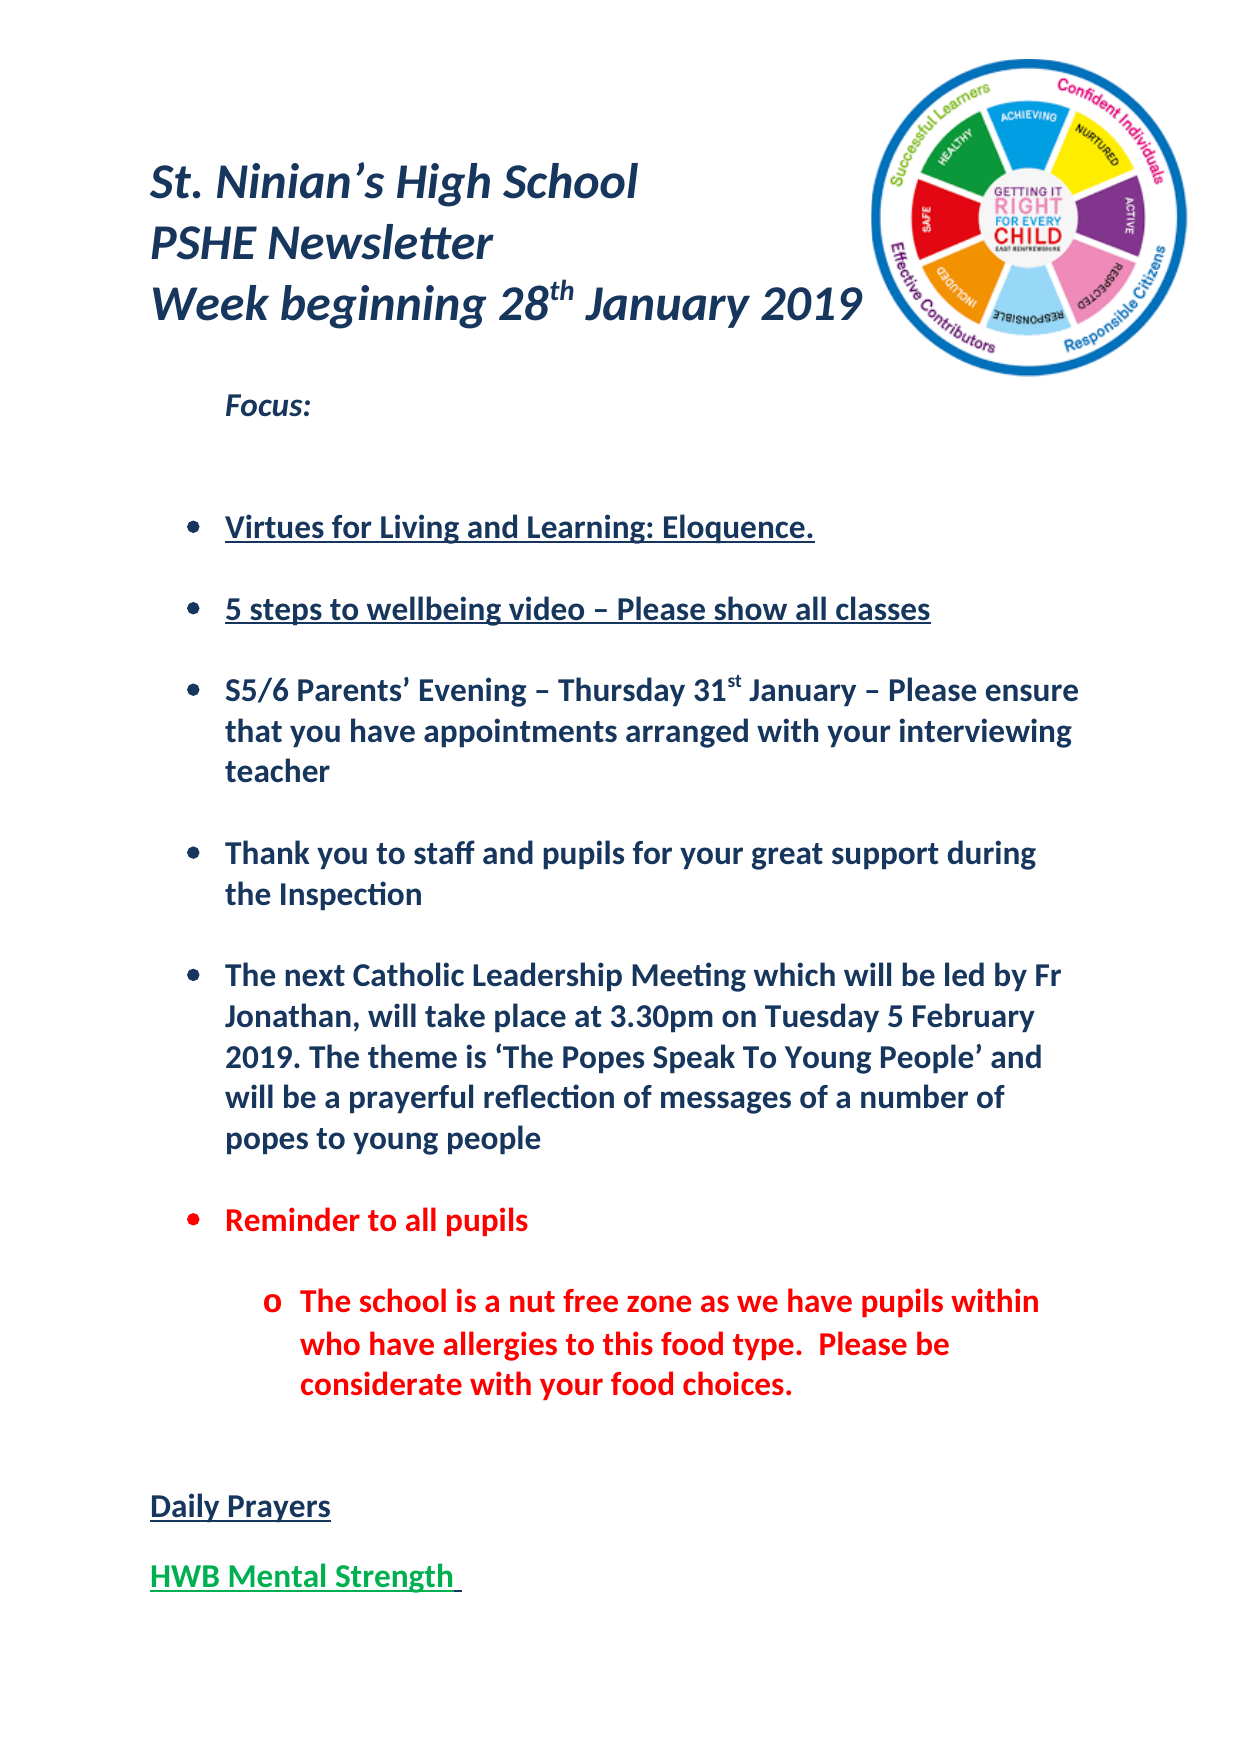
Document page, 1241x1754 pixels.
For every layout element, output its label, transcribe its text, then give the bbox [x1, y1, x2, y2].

list Thank you to staff and pupils for your great support during the Inspection [187, 832, 1090, 913]
text HWB Mental Strength [150, 1555, 1090, 1596]
list The next Catholic Leadership Meeting which will be led by Fr Jonathan, will take place at 3.30pm on Tuesday 5 February 2019. The theme is ‘The Popes Speak To Young People’ and will be a prayerful reflection of messages of a number of popes to young people [187, 954, 1090, 1158]
picture [1043, 112, 1057, 121]
list Focus: [225, 384, 1090, 425]
picture [871, 59, 1193, 377]
picture [1034, 112, 1041, 118]
text PSHE Newsletter [150, 211, 1090, 272]
list Virtues for Living and Learning: Eloquence. [187, 506, 1090, 547]
text St. Ninian’s High School [150, 150, 1090, 211]
text Daily Prayers [150, 1485, 1090, 1526]
list S5/6 Parents’ Evening – Thursday 31st January – Please ensure that you have appointments arranged with your interviewing teacher [187, 669, 1090, 791]
picture [1027, 111, 1034, 118]
list 5 steps to wellbeing video – Please show all classes [187, 588, 1090, 628]
list Reminder to all pupils [187, 1198, 1090, 1239]
list The school is a nut free zone as we have pupils within who have allergies to this food type. Please be considerate with your food choices. [262, 1280, 1090, 1404]
picture [1002, 111, 1024, 121]
text Week beginning 28th January 2019 [150, 272, 1090, 333]
